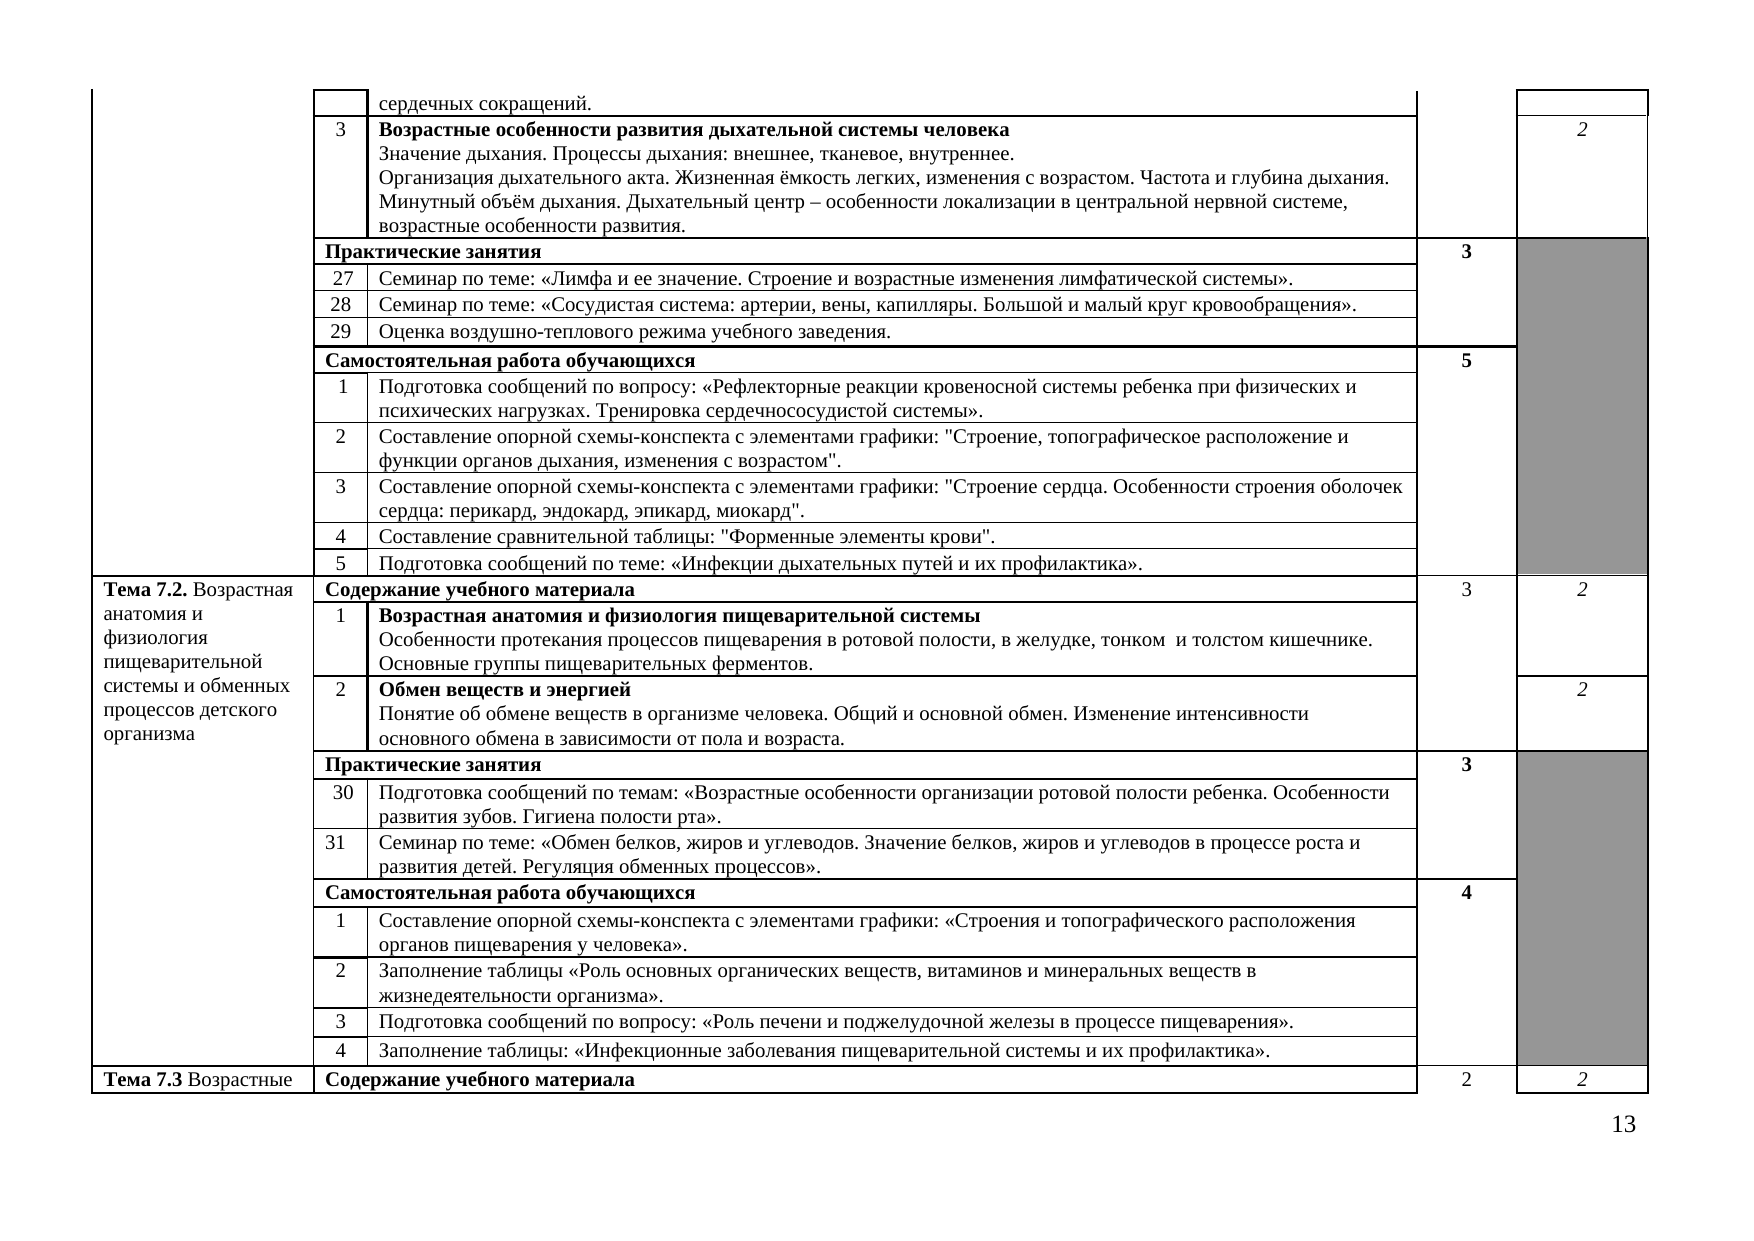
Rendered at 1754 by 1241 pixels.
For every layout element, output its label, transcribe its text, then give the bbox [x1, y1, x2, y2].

table_cell 2 [1518, 1066, 1647, 1092]
table_cell Практические занятия [314, 752, 1416, 778]
table_cell 1 [314, 603, 366, 675]
table_cell 2 [1518, 91, 1647, 115]
table_cell Составление опорной схемы-конспекта с элементами графики: "Строение сердца. Особенности строения оболочек сердца: перикард, эндокард, эпикард, миокард". [368, 473, 1416, 522]
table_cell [369, 89, 1417, 115]
table_cell [1518, 752, 1647, 1065]
table_cell Составление сравнительной таблицы: "Форменные элементы крови". [368, 523, 1416, 548]
table_cell 28 [315, 291, 367, 317]
table_cell 2 [315, 423, 367, 472]
table_cell Заполнение таблицы «Роль основных органических веществ, витаминов и минеральных веществ в жизнедеятельности организма». [368, 958, 1416, 1007]
table_cell Семинар по теме: «Сосудистая система: артерии, вены, капилляры. Большой и малый круг кровообращения». [368, 291, 1416, 317]
table_cell Возрастные особенности развития дыхательной системы человека Значение дыхания. Процессы дыхания: внешнее, тканевое, внутреннее. Организация дыхательного акта. Жизненная ёмкость легких, изменения с возрастом. Частота и глубина дыхания. Минутный объём дыхания. Дыхательный центр – особенности локализации в центральной нервной системе, возрастные особенности развития. [369, 117, 1416, 237]
table_cell 5 [315, 550, 367, 574]
table_cell Содержание учебного материала [314, 577, 1416, 601]
table_cell 3 [315, 117, 366, 237]
table_cell Семинар по теме: «Обмен белков, жиров и углеводов. Значение белков, жиров и углеводов в процессе роста и развития детей. Регуляция обменных процессов». [368, 829, 1416, 878]
table_cell 1 [314, 908, 367, 956]
table_cell Обмен веществ и энергией Понятие об обмене веществ в организме человека. Общий и основной обмен. Изменение интенсивности основного обмена в зависимости от пола и возраста. [369, 677, 1416, 749]
table_cell Составление опорной схемы-конспекта с элементами графики: "Строение, топографическое расположение и функции органов дыхания, изменения с возрастом". [368, 423, 1416, 472]
table_cell Подготовка сообщений по теме: «Инфекции дыхательных путей и их профилактика». [368, 549, 1416, 574]
table_cell Подготовка сообщений по вопросу: «Роль печени и поджелудочной железы в процессе пищеварения». [368, 1008, 1416, 1036]
table_cell Практические занятия [315, 239, 1416, 263]
table_cell 27 [315, 265, 367, 289]
table_cell 1 [315, 374, 367, 422]
table_cell Подготовка сообщений по вопросу: «Рефлекторные реакции кровеносной системы ребенка при физических и психических нагрузках. Тренировка сердечнососудистой системы». [368, 373, 1416, 422]
table_cell Возрастная анатомия и физиология пищеварительной системы Особенности протекания процессов пищеварения в ротовой полости, в желудке, тонком и толстом кишечнике. Основные группы пищеварительных ферментов. [369, 603, 1416, 675]
table_cell Составление опорной схемы-конспекта с элементами графики: «Строения и топографического расположения органов пищеварения у человека». [368, 908, 1416, 956]
table_cell 3 [314, 1009, 367, 1036]
table_cell 4 [1418, 880, 1516, 1065]
table_cell 4 [314, 1038, 367, 1065]
table_cell 4 [315, 523, 367, 548]
table_cell 3 [1418, 239, 1516, 345]
table_cell Самостоятельная работа обучающихся [314, 880, 1416, 906]
table_cell Подготовка сообщений по темам: «Возрастные особенности организации ротовой полости ребенка. Особенности развития зубов. Гигиена полости рта». [368, 780, 1416, 828]
table_cell 2 [1518, 115, 1647, 237]
table_cell 3 [1418, 752, 1516, 878]
table_cell 3 [315, 473, 367, 522]
table_cell Семинар по теме: «Лимфа и ее значение. Строение и возрастные изменения лимфатической системы». [368, 265, 1416, 289]
table_cell 2 [314, 959, 367, 1007]
table_cell 2 [315, 91, 366, 115]
table_cell Содержание учебного материала [315, 1067, 1416, 1092]
table_cell Самостоятельная работа обучающихся [315, 348, 1416, 372]
table_cell 2 [1518, 576, 1647, 675]
table_cell 3 [1418, 576, 1516, 749]
table_cell Тема 7.2. Возрастная анатомия и физиология пищеварительной системы и обменных процессов детского организма [93, 577, 313, 1065]
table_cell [93, 1067, 313, 1092]
table_cell 5 [1418, 348, 1516, 574]
table_cell Заполнение таблицы: «Инфекционные заболевания пищеварительной системы и их профилактика». [368, 1037, 1416, 1065]
table_cell 31 [314, 829, 367, 878]
table_cell 2 [314, 677, 366, 749]
table_cell [1518, 237, 1647, 574]
table_cell Оценка воздушно-теплового режима учебного заведения. [368, 318, 1416, 345]
table_cell 2 [1518, 677, 1647, 749]
table_cell 29 [315, 318, 367, 345]
table_cell 2 [1418, 1066, 1516, 1092]
table_cell 30 [314, 780, 367, 828]
